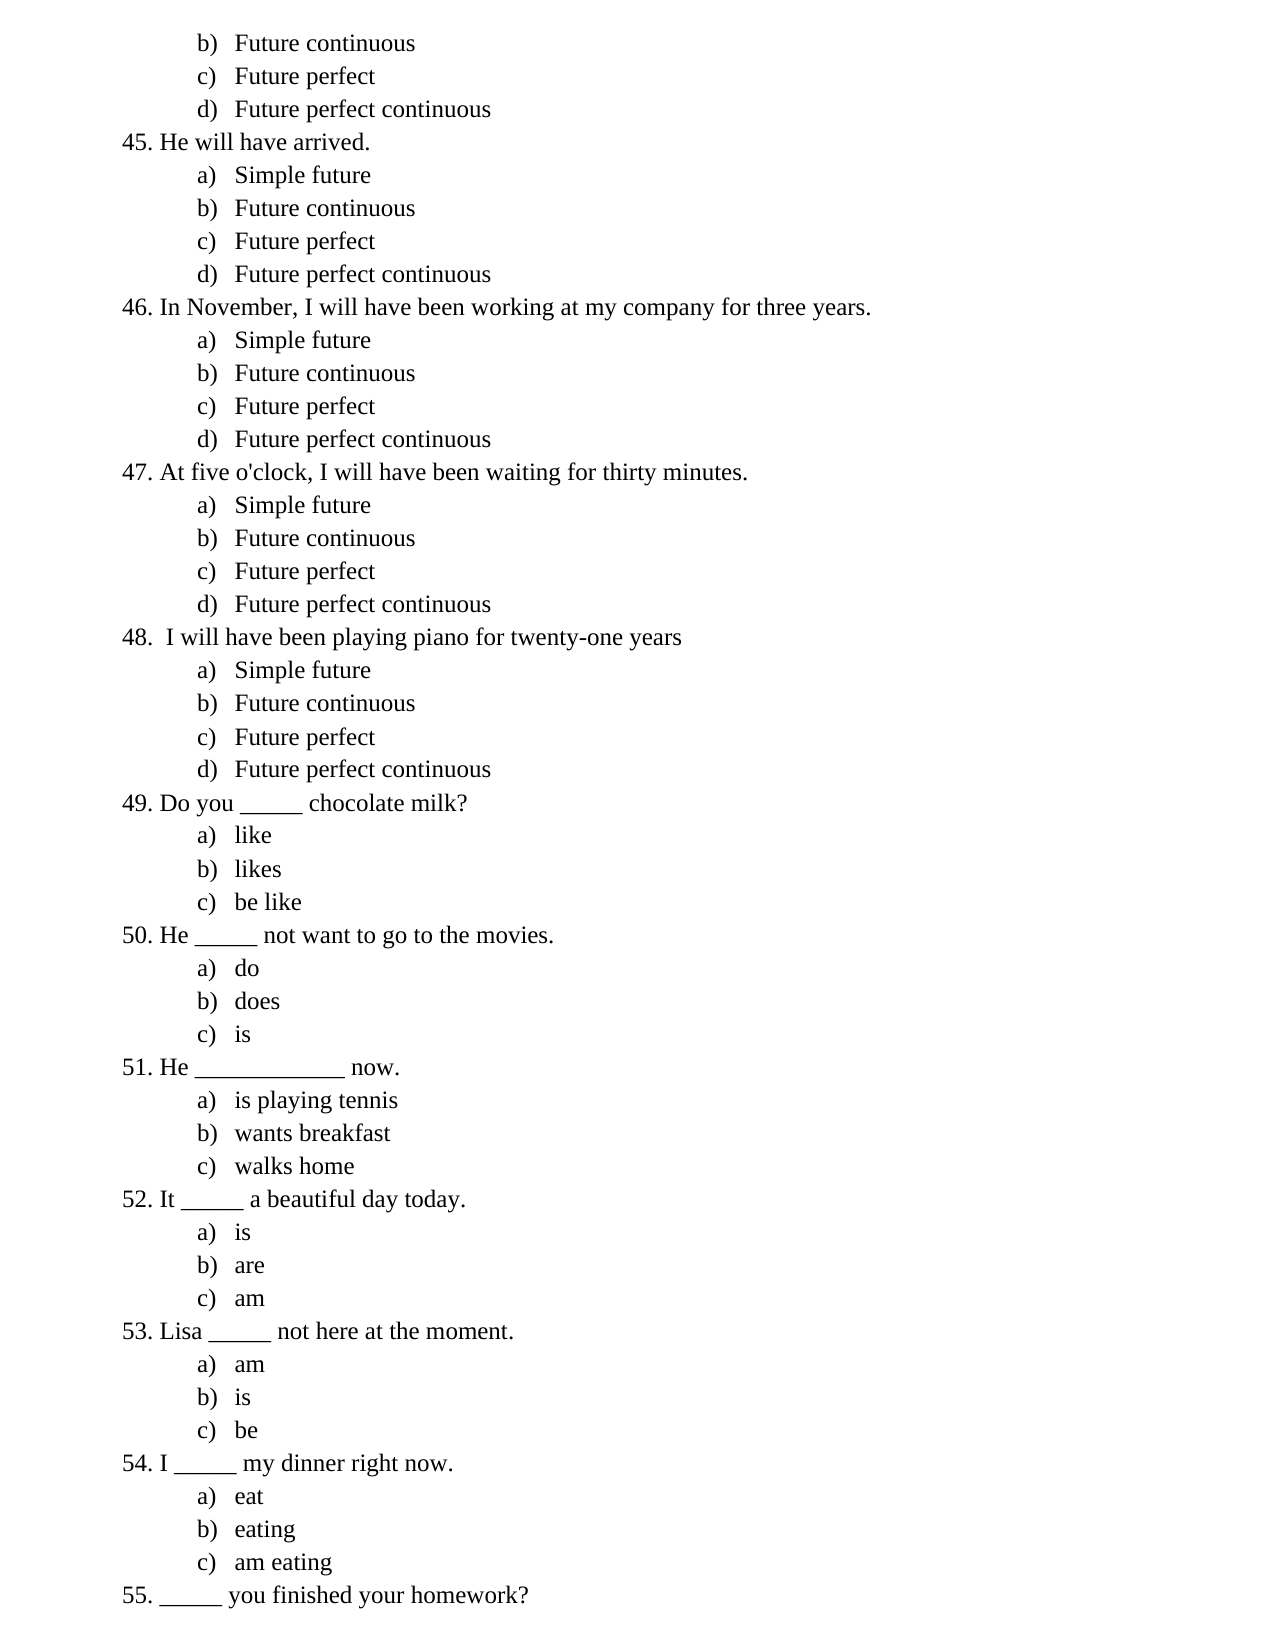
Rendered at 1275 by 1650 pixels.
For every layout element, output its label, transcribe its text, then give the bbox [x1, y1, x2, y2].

list wants breakfast [197, 1118, 1209, 1147]
list Simple future [197, 490, 1209, 519]
list Future perfect continuous [197, 424, 1209, 453]
list Future perfect [197, 61, 1209, 90]
list _____ you finished your homework? [122, 1580, 1209, 1609]
list is [197, 1019, 1209, 1047]
list be like [197, 887, 1209, 915]
list Future perfect [197, 391, 1209, 420]
list Future continuous [197, 358, 1209, 387]
list Future continuous [197, 28, 1209, 57]
list Future continuous [197, 688, 1209, 717]
list Future perfect [197, 226, 1209, 255]
list Do you _____ chocolate milk? [122, 788, 1209, 816]
list walks home [197, 1151, 1209, 1179]
list It _____ a beautiful day today. [122, 1184, 1209, 1213]
list Future perfect continuous [197, 754, 1209, 783]
list He ____________ now. [122, 1052, 1209, 1081]
list eat [197, 1481, 1209, 1510]
list Future perfect [197, 722, 1209, 750]
list be [197, 1415, 1209, 1444]
list am eating [197, 1547, 1209, 1576]
list He will have arrived. [122, 127, 1209, 156]
list does [197, 986, 1209, 1014]
list Future continuous [197, 193, 1209, 222]
list Lisa _____ not here at the moment. [122, 1316, 1209, 1345]
list Future perfect continuous [197, 589, 1209, 618]
list Simple future [197, 160, 1209, 189]
list Simple future [197, 325, 1209, 354]
list I will have been playing piano for twenty-one years [122, 622, 1209, 651]
list is [197, 1217, 1209, 1246]
list is [197, 1382, 1209, 1411]
list likes [197, 854, 1209, 882]
list am [197, 1349, 1209, 1378]
list At five o'clock, I will have been waiting for thirty minutes. [122, 457, 1209, 486]
list He _____ not want to go to the movies. [122, 920, 1209, 948]
list are [197, 1250, 1209, 1279]
list I _____ my dinner right now. [122, 1448, 1209, 1477]
list In November, I will have been working at my company for three years. [122, 292, 1209, 321]
list Future perfect continuous [197, 259, 1209, 288]
list do [197, 953, 1209, 981]
list Future continuous [197, 523, 1209, 552]
list Simple future [197, 656, 1209, 684]
list am [197, 1283, 1209, 1312]
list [197, 94, 1209, 123]
list is playing tennis [197, 1085, 1209, 1113]
list eating [197, 1514, 1209, 1543]
list Future perfect [197, 556, 1209, 585]
list like [197, 821, 1209, 849]
